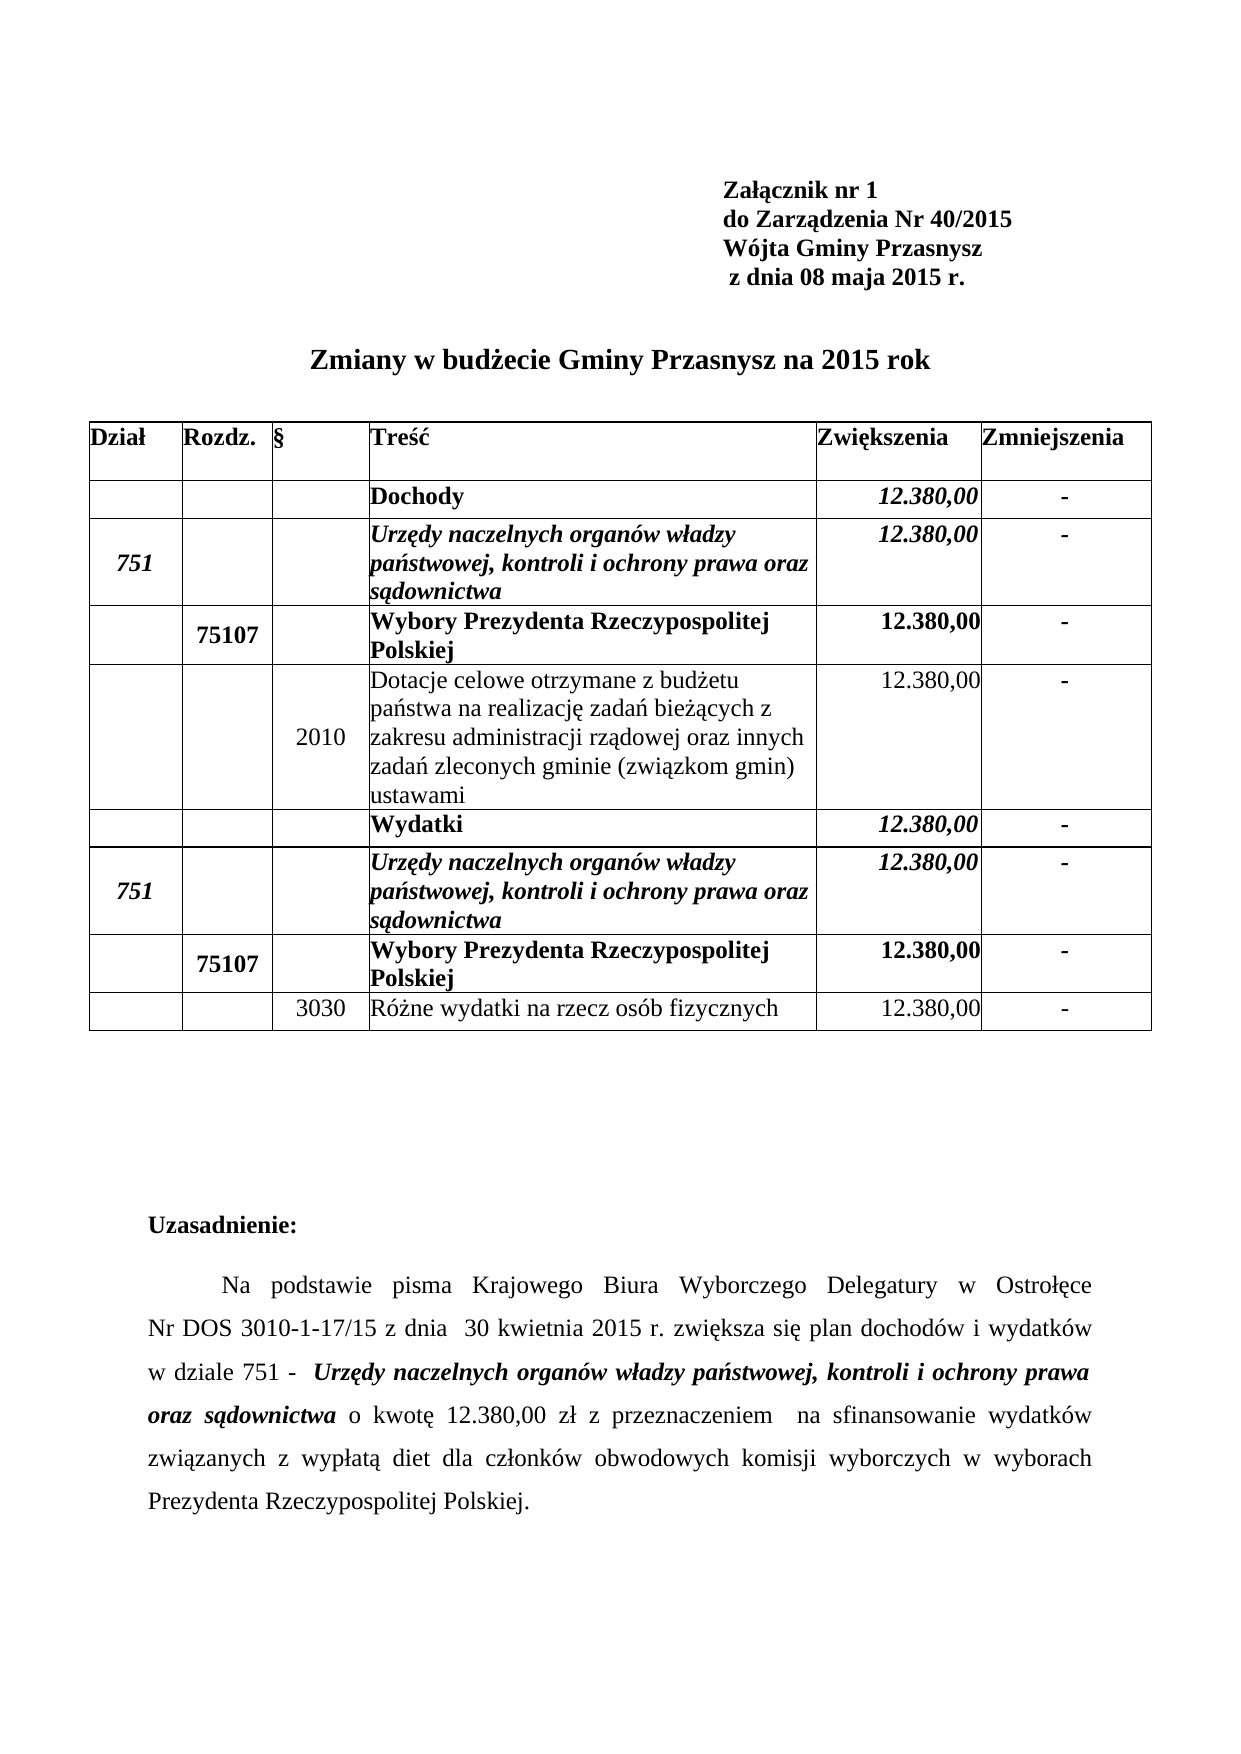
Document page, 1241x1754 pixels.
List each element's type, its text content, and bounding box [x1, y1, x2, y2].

table_cell [183, 810, 272, 846]
table_cell 75107 [183, 935, 272, 992]
table_cell 751 [90, 519, 182, 605]
table_cell 12.380,00 [817, 665, 981, 808]
table_cell 12.380,00 [817, 481, 981, 518]
table_cell Wybory Prezydenta Rzeczypospolitej Polskiej [370, 606, 816, 664]
text Na podstawie pisma Krajowego Biura Wyborczego Delegatury w Ostrołęce Nr DOS 3010-1-17/15 z dnia 30 kwietnia 2015 r. zwiększa się plan dochodów i wydatków w dziale 751 - Urzędy naczelnych organów władzy państwowej, kontroli i ochrony prawa oraz sądownictwa o kwotę 12.380,00 zł z przeznaczeniem na sfinansowanie wydatków związanych z wypłatą diet dla członków obwodowych komisji wyborczych w wyborach Prezydenta Rzeczypospolitej Polskiej. [148, 1270, 1093, 1515]
table_cell [90, 993, 182, 1030]
table_cell Wybory Prezydenta Rzeczypospolitej Polskiej [370, 935, 816, 992]
table_cell [90, 810, 182, 846]
table_cell [90, 665, 182, 808]
table_cell Urzędy naczelnych organów władzy państwowej, kontroli i ochrony prawa oraz sądownictwa [370, 519, 816, 605]
table_header Treść [370, 423, 816, 480]
table_header Zwiększenia [817, 423, 981, 480]
text Załącznik nr 1 [148, 176, 1093, 204]
table_cell - [982, 848, 1151, 934]
table_cell - [982, 993, 1151, 1030]
subtitle z dnia 08 maja 2015 r. [148, 262, 1093, 291]
table_cell [183, 519, 272, 605]
table_cell 3030 [273, 993, 369, 1030]
table_cell [183, 993, 272, 1030]
table_cell Dotacje celowe otrzymane z budżetu państwa na realizację zadań bieżących z zakresu administracji rządowej oraz innych zadań zleconych gminie (związkom gmin) ustawami [370, 665, 816, 808]
table_cell 75107 [183, 606, 272, 664]
table_cell 12.380,00 [817, 810, 981, 846]
table_cell 12.380,00 [817, 519, 981, 605]
table_cell 2010 [273, 665, 369, 808]
table_cell 751 [90, 848, 182, 934]
table_cell [273, 606, 369, 664]
table_cell [273, 935, 369, 992]
text do Zarządzenia Nr 40/2015 [148, 204, 1093, 233]
table_cell - [982, 481, 1151, 518]
table_cell Różne wydatki na rzecz osób fizycznych [370, 993, 816, 1030]
table_cell [183, 665, 272, 808]
table_cell [183, 481, 272, 518]
table_cell [273, 481, 369, 518]
table_cell - [982, 665, 1151, 808]
table_cell [90, 606, 182, 664]
table_cell - [982, 810, 1151, 846]
table_cell 12.380,00 [817, 606, 981, 664]
table_cell 12.380,00 [817, 993, 981, 1030]
table_cell [273, 848, 369, 934]
text Wójta Gminy Przasnysz [148, 233, 1093, 262]
text Uzasadnienie: [148, 1211, 1093, 1239]
table_cell 12.380,00 [817, 935, 981, 992]
table_cell [273, 810, 369, 846]
table_header Dział [90, 423, 182, 480]
table_cell [273, 519, 369, 605]
table_cell Urzędy naczelnych organów władzy państwowej, kontroli i ochrony prawa oraz sądownictwa [370, 848, 816, 934]
table_cell [90, 481, 182, 518]
table_cell [90, 935, 182, 992]
table_cell - [982, 519, 1151, 605]
text Zmiany w budżecie Gminy Przasnysz na 2015 rok [148, 342, 1093, 375]
table_cell - [982, 606, 1151, 664]
table_cell Wydatki [370, 810, 816, 846]
table_cell [183, 848, 272, 934]
table_cell - [982, 935, 1151, 992]
table_cell Dochody [370, 481, 816, 518]
table_cell 12.380,00 [817, 848, 981, 934]
table_header Zmniejszenia [982, 423, 1151, 480]
table_header Rozdz. [183, 423, 272, 480]
table_header § [273, 423, 369, 480]
